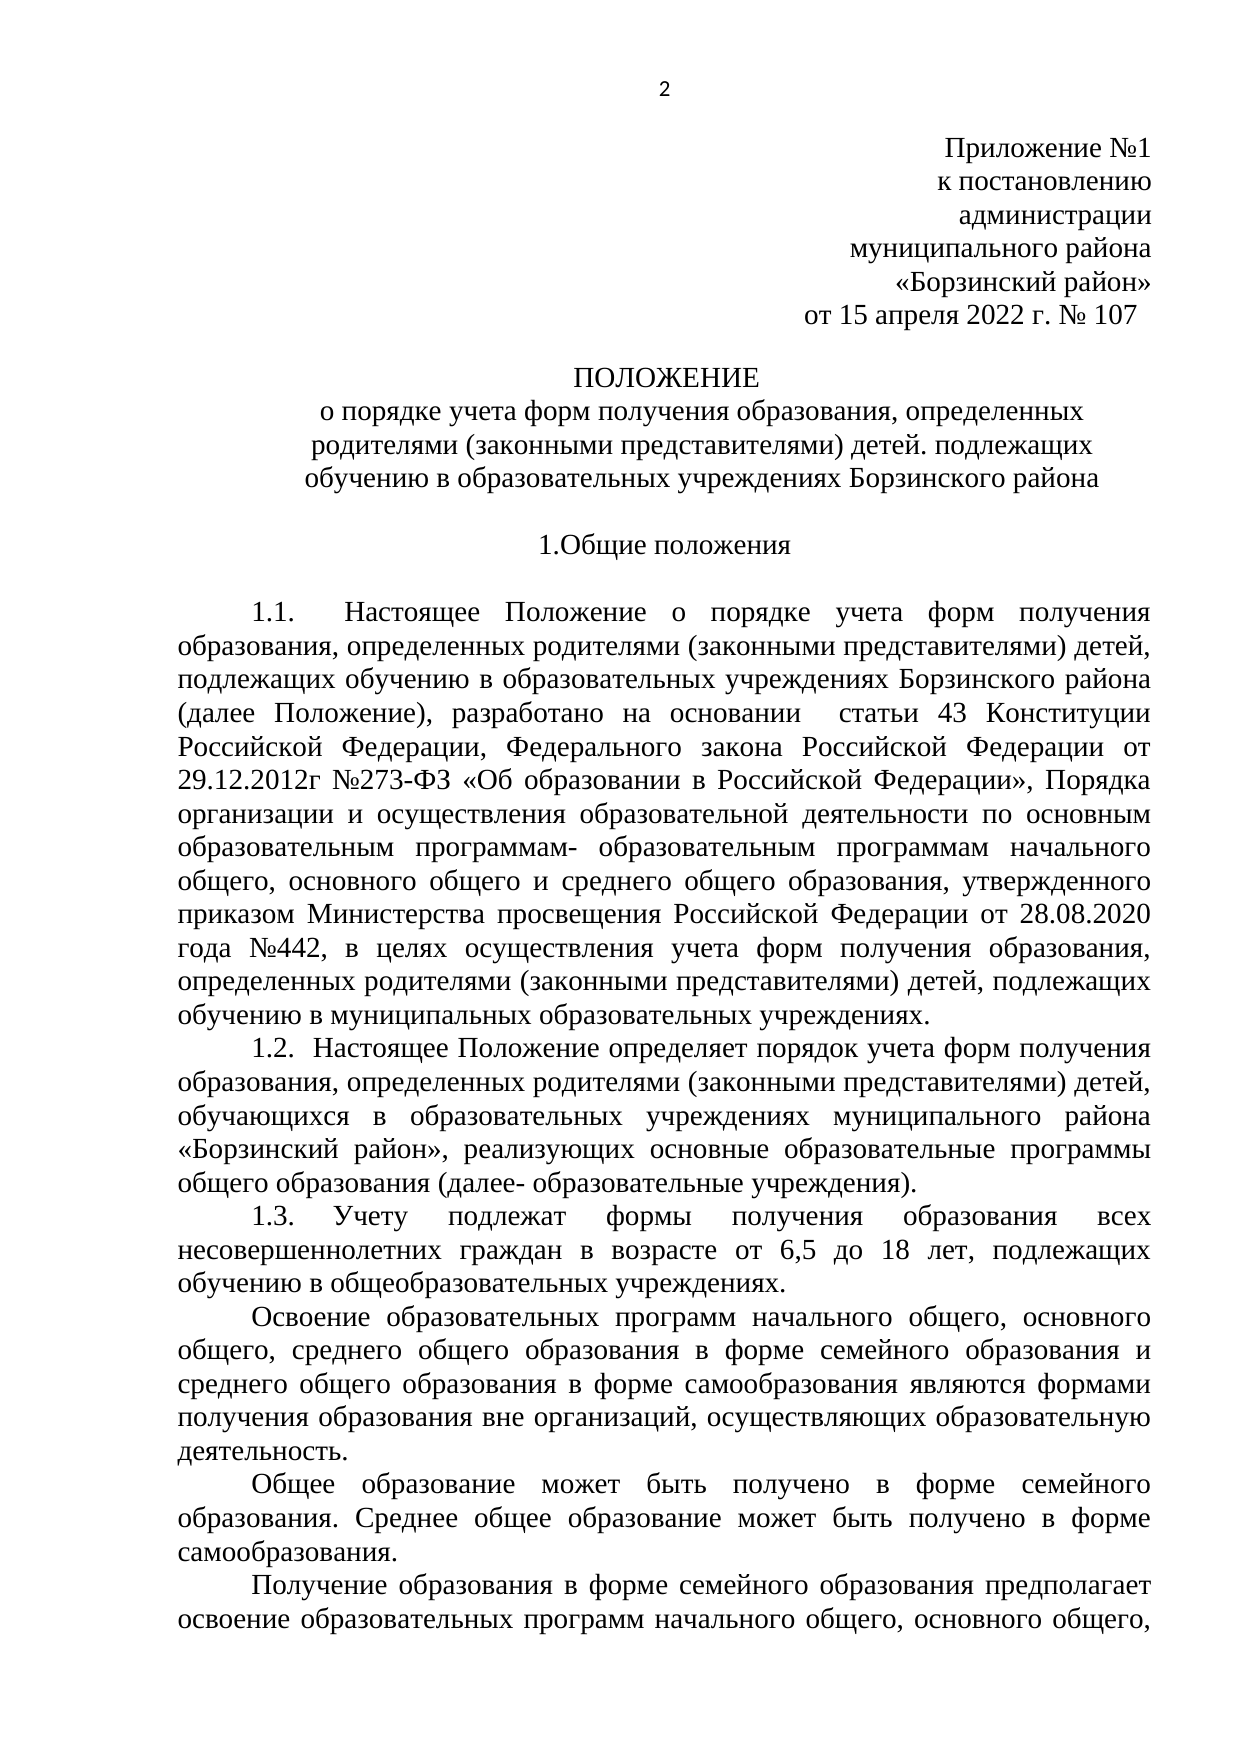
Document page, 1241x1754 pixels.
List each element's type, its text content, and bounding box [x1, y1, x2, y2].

text 1.3. Учету подлежат формы получения образования всех несовершеннолетних граждан в возрасте от 6,5 до 18 лет, подлежащих обучению в общеобразовательных учреждениях. [177, 1198, 1152, 1299]
text Общее образование может быть получено в форме семейного образования. Среднее общее образование может быть получено в форме самообразования. [177, 1467, 1152, 1567]
text муниципального района [177, 230, 1152, 264]
text 1.Общие положения [177, 527, 1152, 561]
text администрации [177, 197, 1152, 230]
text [177, 1567, 1152, 1634]
list ПОЛОЖЕНИЕ [252, 360, 1152, 393]
list о порядке учета форм получения образования, определенных родителями (законными представителями) детей. подлежащих обучению в образовательных учреждениях Борзинского района [252, 393, 1152, 494]
text 1.2. Настоящее Положение определяет порядок учета форм получения образования, определенных родителями (законными представителями) детей, обучающихся в образовательных учреждениях муниципального района «Борзинский район», реализующих основные образовательные программы общего образования (далее- образовательные учреждения). [177, 1031, 1152, 1198]
text 1.1. Настоящее Положение о порядке учета форм получения образования, определенных родителями (законными представителями) детей, подлежащих обучению в образовательных учреждениях Борзинского района (далее Положение), разработано на основании статьи 43 Конституции Российской Федерации, Федерального закона Российской Федерации от 29.12.2012г №273-ФЗ «Об образовании в Российской Федерации», Порядка организации и осуществления образовательной деятельности по основным образовательным программам- образовательным программам начального общего, основного общего и среднего общего образования, утвержденного приказом Министерства просвещения Российской Федерации от 28.08.2020 года №442, в целях осуществления учета форм получения образования, определенных родителями (законными представителями) детей, подлежащих обучению в муниципальных образовательных учреждениях. [177, 594, 1152, 1031]
text Освоение образовательных программ начального общего, основного общего, среднего общего образования в форме семейного образования и среднего общего образования в форме самообразования являются формами получения образования вне организаций, осуществляющих образовательную деятельность. [177, 1299, 1152, 1467]
text Приложение №1 [177, 130, 1152, 163]
text к постановлению [177, 163, 1152, 197]
text «Борзинский район» [177, 264, 1152, 297]
text от 15 апреля 2022 г. № 107 [177, 297, 1152, 331]
